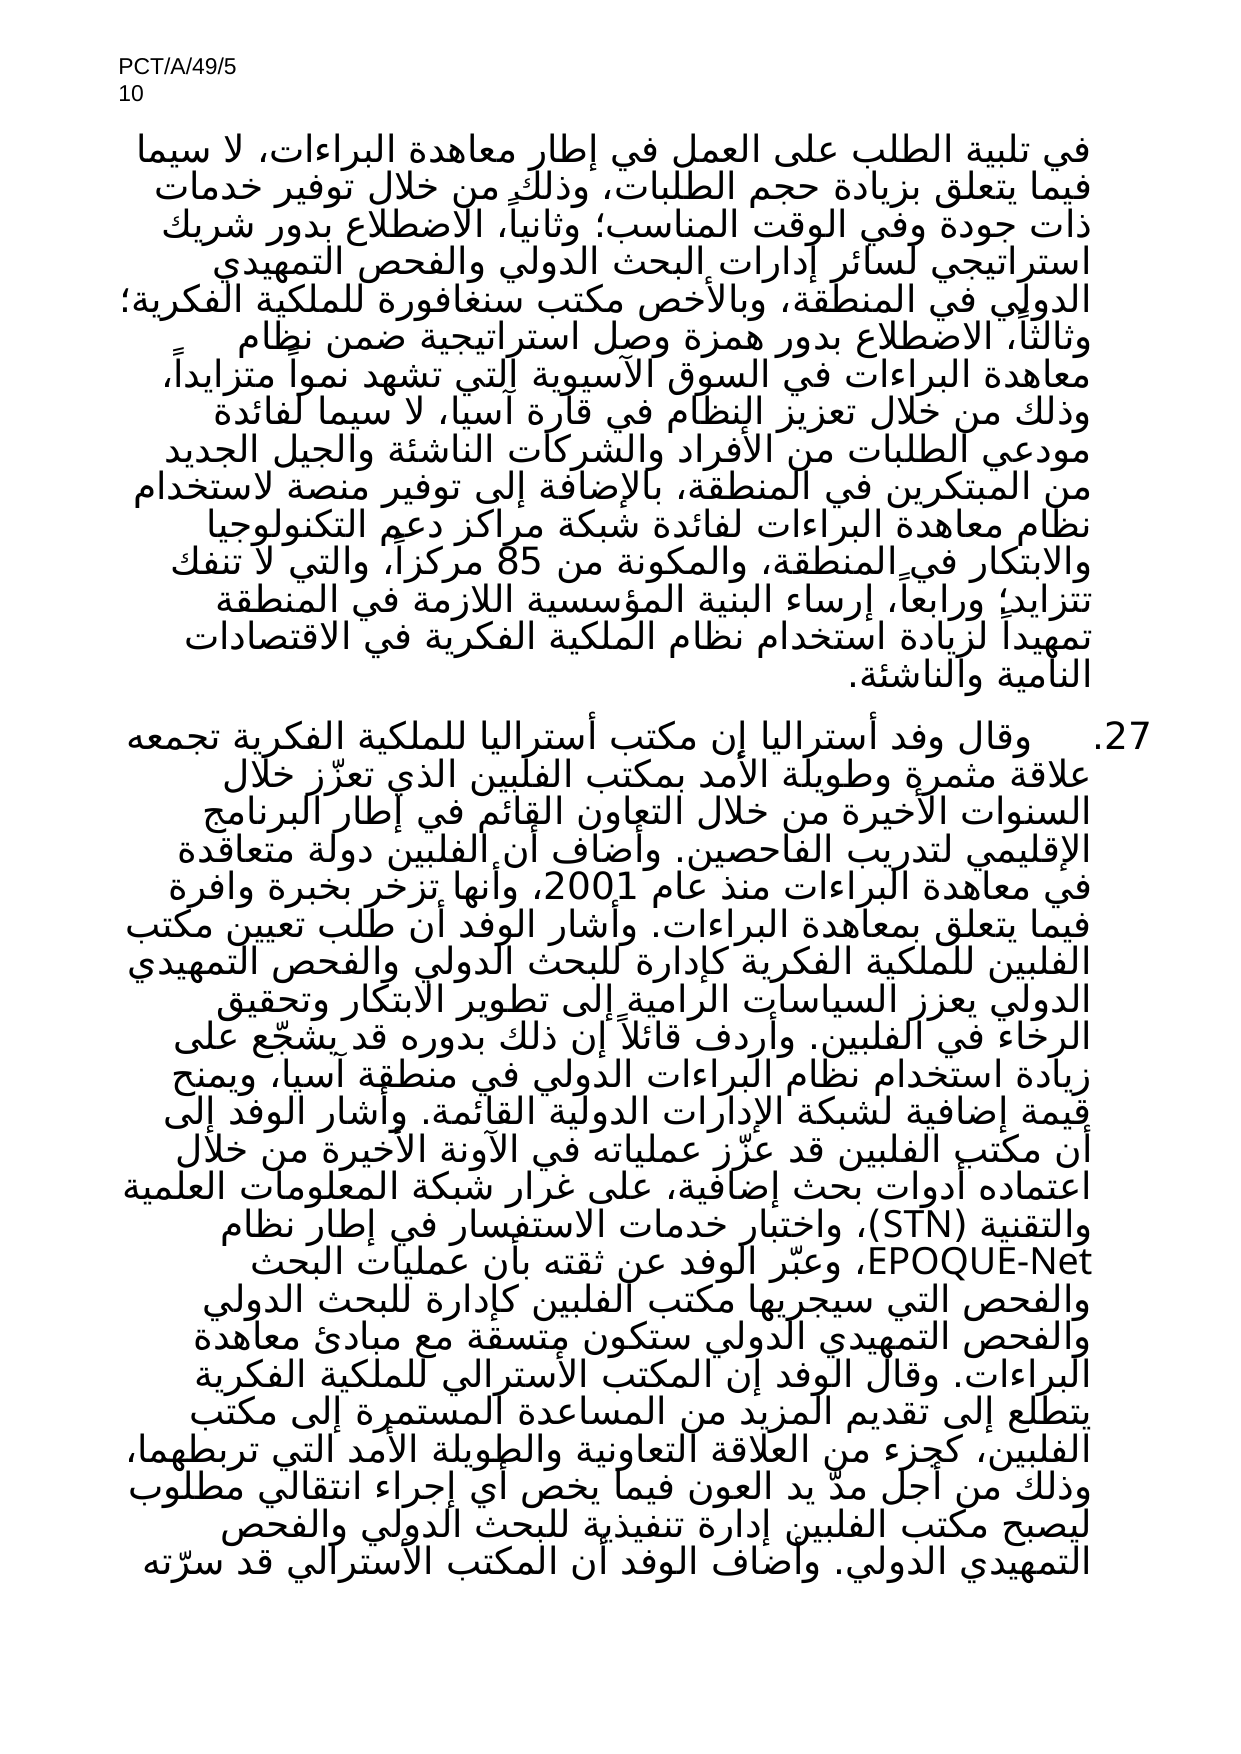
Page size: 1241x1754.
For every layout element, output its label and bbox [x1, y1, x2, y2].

text [118, 720, 1092, 1582]
text [118, 132, 1092, 695]
